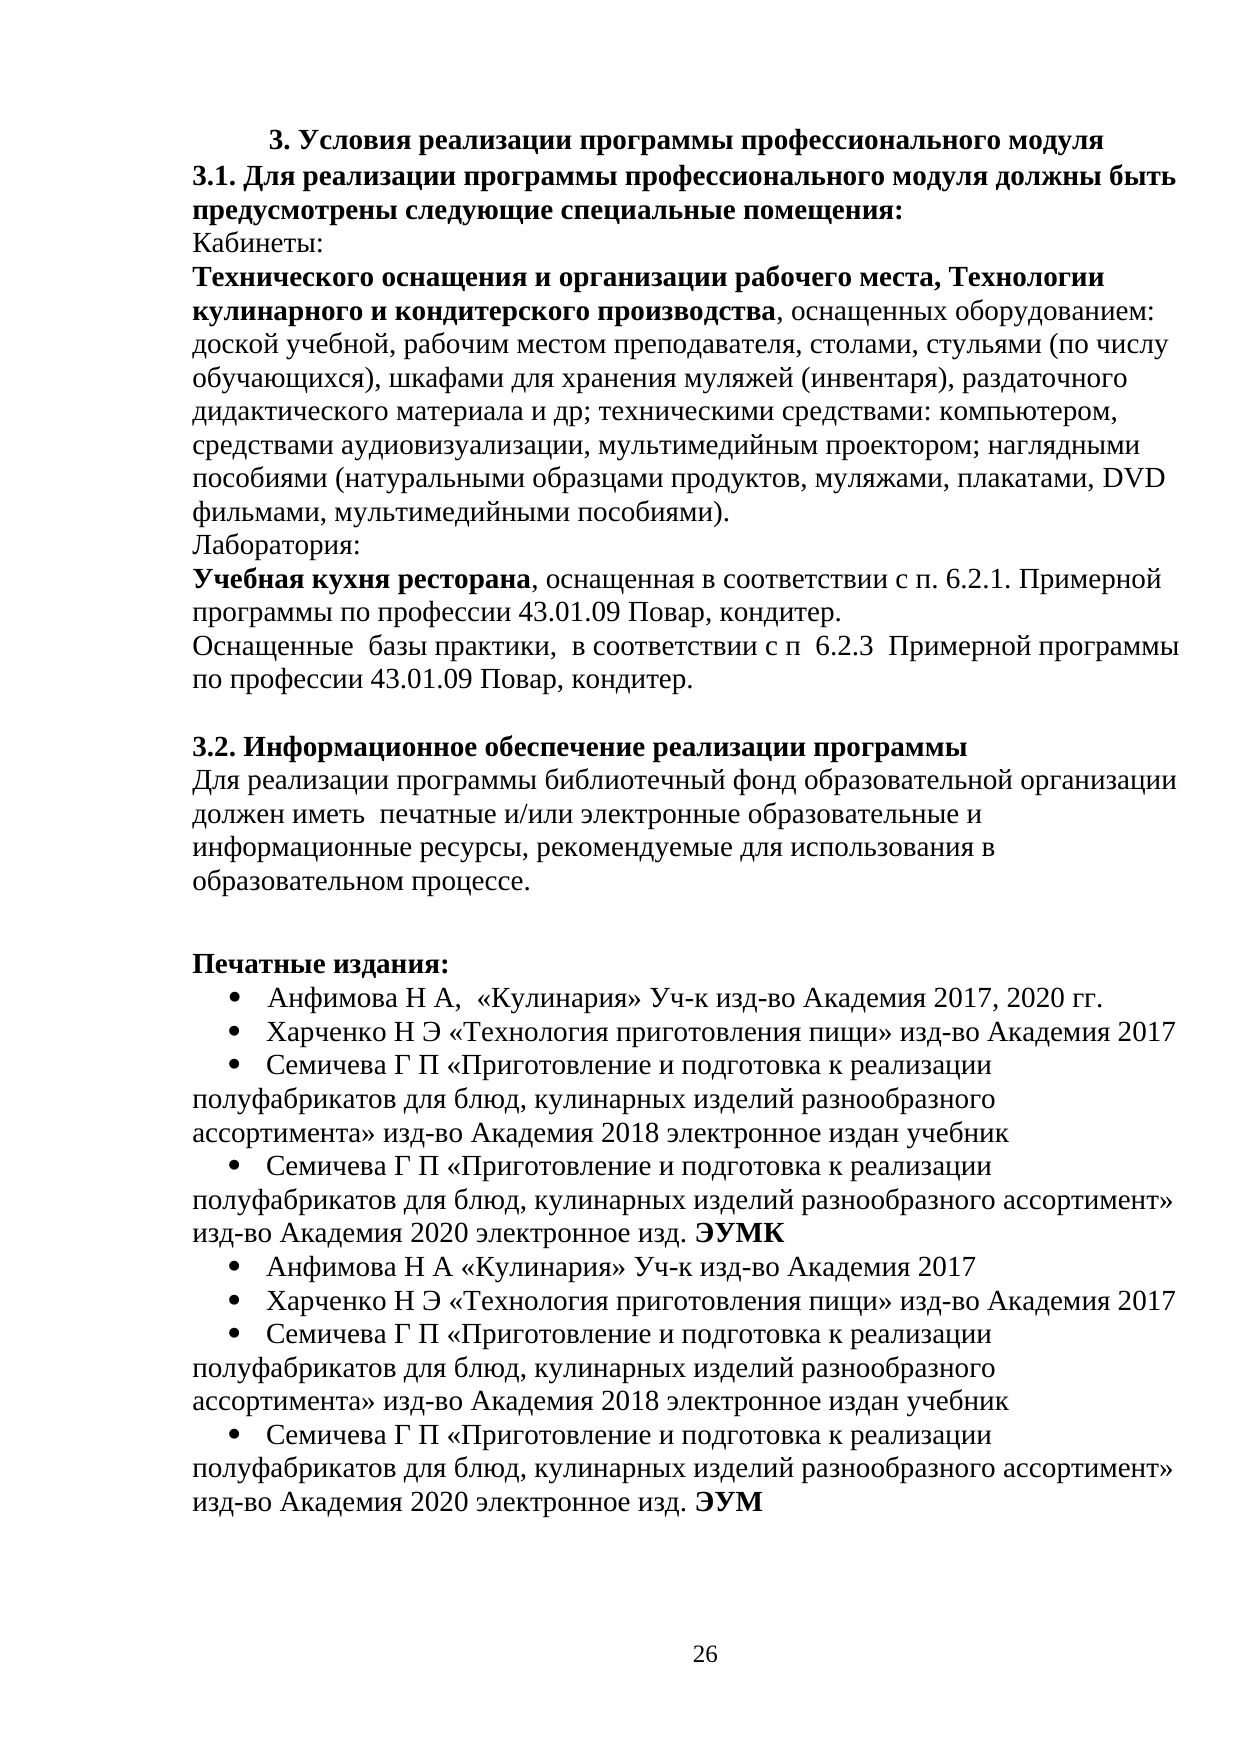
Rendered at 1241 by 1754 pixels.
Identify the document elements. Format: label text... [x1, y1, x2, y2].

list Семичева Г П «Приготовление и подготовка к реализации полуфабрикатов для блюд, кулинарных изделий разнообразного ассортимента» изд-во Академия 2018 электронное издан учебник [192, 1047, 1181, 1148]
list Харченко Н Э «Технология приготовления пищи» изд-во Академия 2017 [192, 1014, 1181, 1047]
list Семичева Г П «Приготовление и подготовка к реализации полуфабрикатов для блюд, кулинарных изделий разнообразного ассортимент» изд-во Академия 2020 электронное изд. ЭУМК [192, 1148, 1181, 1249]
subtitle 3. Условия реализации программы профессионального модуля [192, 122, 1181, 156]
text 3.1. Для реализации программы профессионального модуля должны быть предусмотрены следующие специальные помещения: [192, 158, 1181, 226]
list Харченко Н Э «Технология приготовления пищи» изд-во Академия 2017 [192, 1283, 1181, 1316]
text Кабинеты: [192, 226, 1181, 259]
text 3.2. Информационное обеспечение реализации программы [192, 729, 1181, 762]
list Семичева Г П «Приготовление и подготовка к реализации полуфабрикатов для блюд, кулинарных изделий разнообразного ассортимент» изд-во Академия 2020 электронное изд. ЭУМ [192, 1417, 1181, 1518]
list Анфимова Н А «Кулинария» Уч-к изд-во Академия 2017 [192, 1249, 1181, 1283]
text Для реализации программы библиотечный фонд образовательной организации должен иметь печатные и/или электронные образовательные и информационные ресурсы, рекомендуемые для использования в образовательном процессе. [192, 762, 1181, 896]
text Лаборатория: [192, 527, 1181, 561]
text Технического оснащения и организации рабочего места, Технологии кулинарного и кондитерского производства, оснащенных оборудованием: доской учебной, рабочим местом преподавателя, столами, стульями (по числу обучающихся), шкафами для хранения муляжей (инвентаря), раздаточного дидактического материала и др; техническими средствами: компьютером, средствами аудиовизуализации, мультимедийным проектором; наглядными пособиями (натуральными образцами продуктов, муляжами, плакатами, DVD фильмами, мультимедийными пособиями). [192, 259, 1181, 527]
list Анфимова Н А, «Кулинария» Уч-к изд-во Академия 2017, 2020 гг. [229, 980, 1181, 1014]
text Оснащенные базы практики, в соответствии с п 6.2.3 Примерной программы по профессии 43.01.09 Повар, кондитер. [192, 628, 1181, 695]
list Семичева Г П «Приготовление и подготовка к реализации полуфабрикатов для блюд, кулинарных изделий разнообразного ассортимента» изд-во Академия 2018 электронное издан учебник [192, 1316, 1181, 1417]
text Печатные издания: [192, 947, 1181, 980]
text Учебная кухня ресторана, оснащенная в соответствии с п. 6.2.1. Примерной программы по профессии 43.01.09 Повар, кондитер. [192, 561, 1181, 628]
